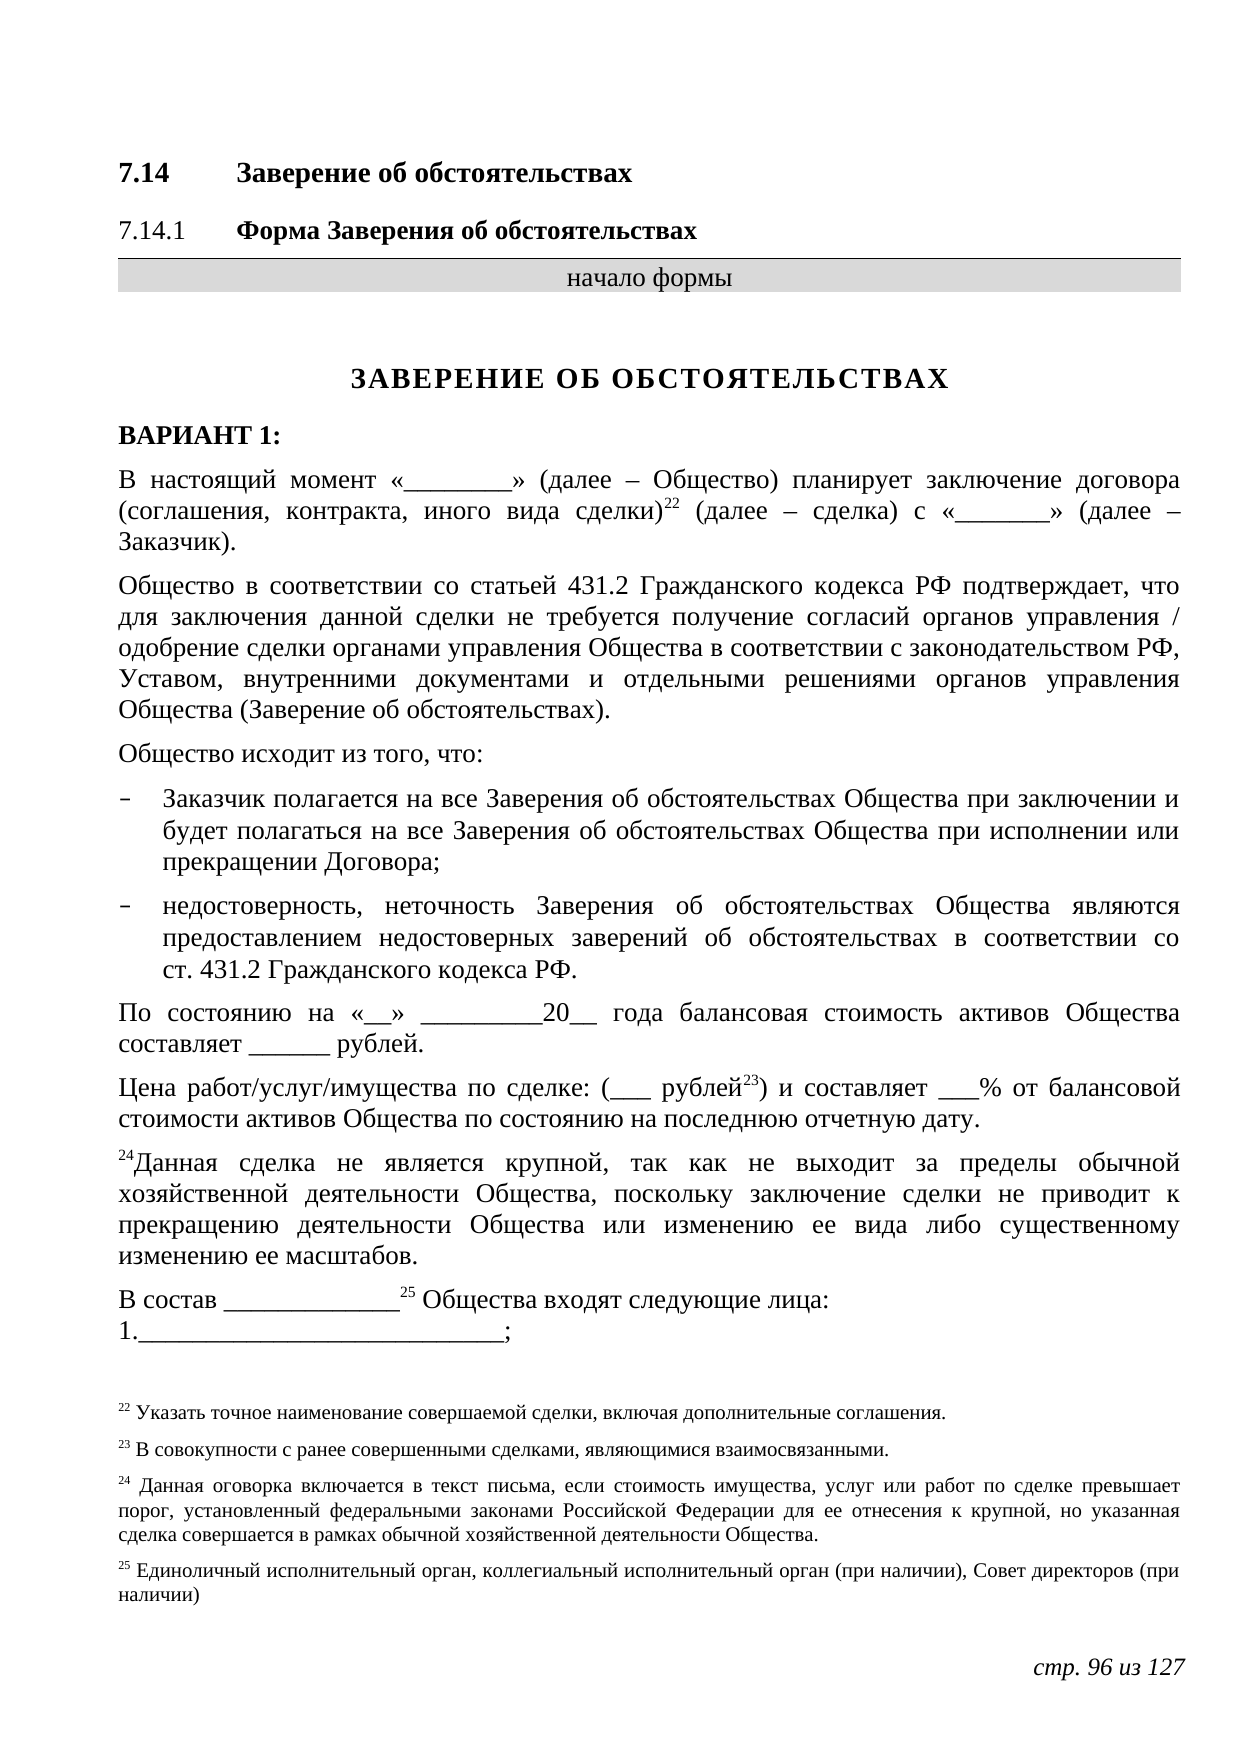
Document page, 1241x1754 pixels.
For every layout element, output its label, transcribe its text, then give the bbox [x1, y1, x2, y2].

text ВАРИАНТ 1: [118, 419, 1181, 450]
list Форма Заверения об обстоятельствах [118, 214, 1181, 245]
text начало формы [118, 259, 1181, 292]
text По состоянию на «__» _________20__ года балансовая стоимость активов Общества составляет ______ рублей. [118, 996, 1181, 1059]
text Данная сделка не является крупной, так как не выходит за пределы обычной хозяйственной деятельности Общества, поскольку заключение сделки не приводит к прекращению деятельности Общества или изменению ее вида либо существенному изменению ее масштабов. [118, 1146, 1181, 1271]
list недостоверность, неточность Заверения об обстоятельствах Общества являются предоставлением недостоверных заверений об обстоятельствах в соответствии со ст. 431.2 Гражданского кодекса РФ. [118, 888, 1181, 984]
text Общество исходит из того, что: [118, 737, 1181, 768]
text В настоящий момент «________» (далее – Общество) планирует заключение договора (соглашения, контракта, иного вида сделки) (далее – сделка) с «_______» (далее – Заказчик). [118, 463, 1181, 556]
text Заверение об обстоятельствах [118, 361, 1181, 394]
text Общество в соответствии со статьей 431.2 Гражданского кодекса РФ подтверждает, что для заключения данной сделки не требуется получение согласий органов управления / одобрение сделки органами управления Общества в соответствии с законодательством РФ, Уставом, внутренними документами и отдельными решениями органов управления Общества (Заверение об обстоятельствах). [118, 569, 1181, 724]
text Цена работ/услуг/имущества по сделке: (___ рублей) и составляет ___% от балансовой стоимости активов Общества по состоянию на последнюю отчетную дату. [118, 1071, 1181, 1133]
subtitle Заверение об обстоятельствах [118, 156, 1181, 189]
text В состав _____________ Общества входят следующие лица: [118, 1283, 1181, 1314]
list Заказчик полагается на все Заверения об обстоятельствах Общества при заключении и будет полагаться на все Заверения об обстоятельствах Общества при исполнении или прекращении Договора; [118, 781, 1181, 876]
text 1.___________________________; [118, 1314, 1181, 1345]
